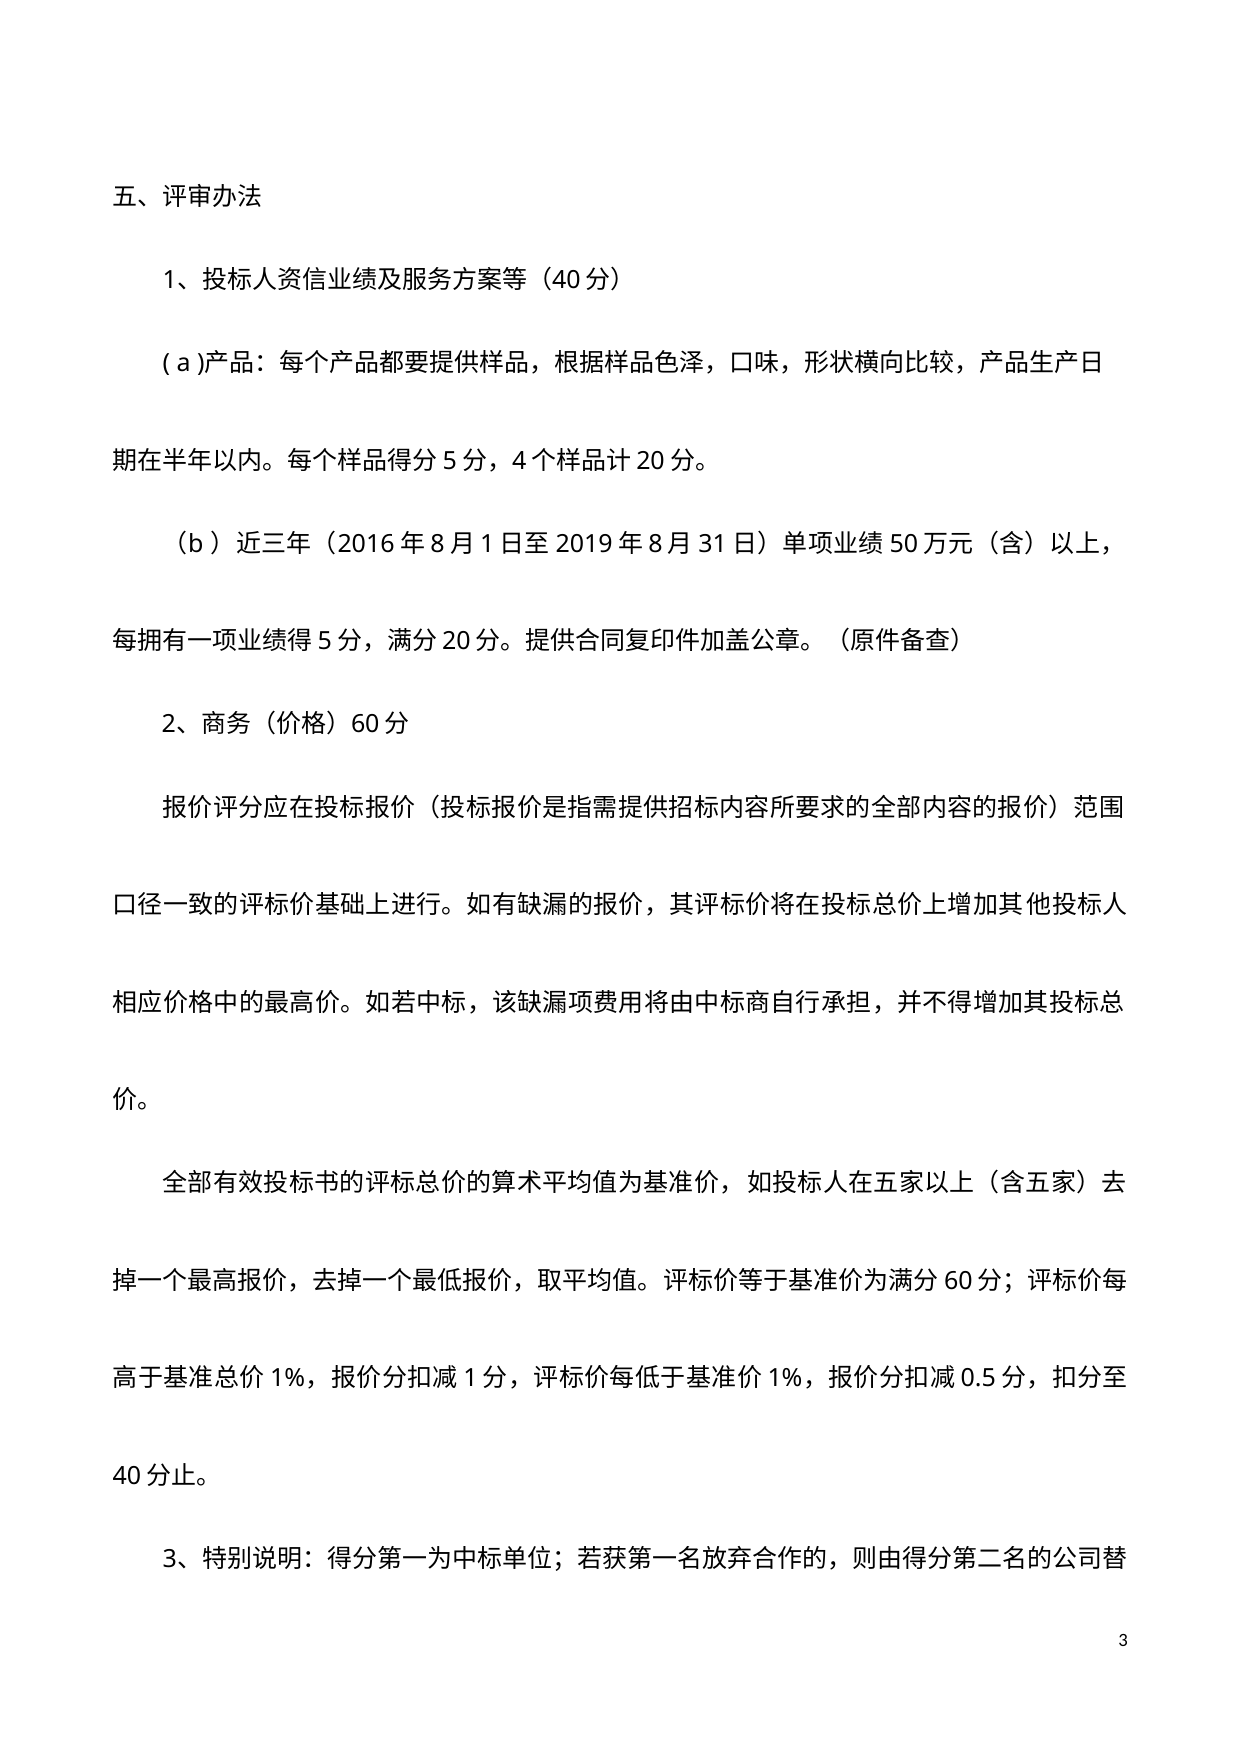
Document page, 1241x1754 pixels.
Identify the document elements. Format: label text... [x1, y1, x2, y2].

text 2、商务（价格）60分 [112, 689, 1128, 754]
text 报价评分应在投标报价（投标报价是指需提供招标内容所要求的全部内容的报价）范围口径一致的评标价基础上进行。如有缺漏的报价，其评标价将在投标总价上增加其他投标人相应价格中的最高价。如若中标，该缺漏项费用将由中标商自行承担，并不得增加其投标总价。 [112, 773, 1128, 1130]
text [112, 1524, 1128, 1589]
text 1、投标人资信业绩及服务方案等（40分） [112, 245, 1128, 310]
text （b ）近三年（2016年8月1日至2019年8月31日）单项业绩50万元（含）以上，每拥有一项业绩得5分，满分20分。提供合同复印件加盖公章。（原件备查） [112, 509, 1128, 671]
text ( a )产品：每个产品都要提供样品，根据样品色泽，口味，形状横向比较，产品生产日期在半年以内。每个样品得分5分，4个样品计20分。 [112, 328, 1128, 491]
text 全部有效投标书的评标总价的算术平均值为基准价，如投标人在五家以上（含五家）去掉一个最高报价，去掉一个最低报价，取平均值。评标价等于基准价为满分60分；评标价每高于基准总价1%，报价分扣减1分，评标价每低于基准价1%，报价分扣减0.5分，扣分至40分止。 [112, 1148, 1128, 1506]
text 五、评审办法 [112, 162, 1128, 227]
